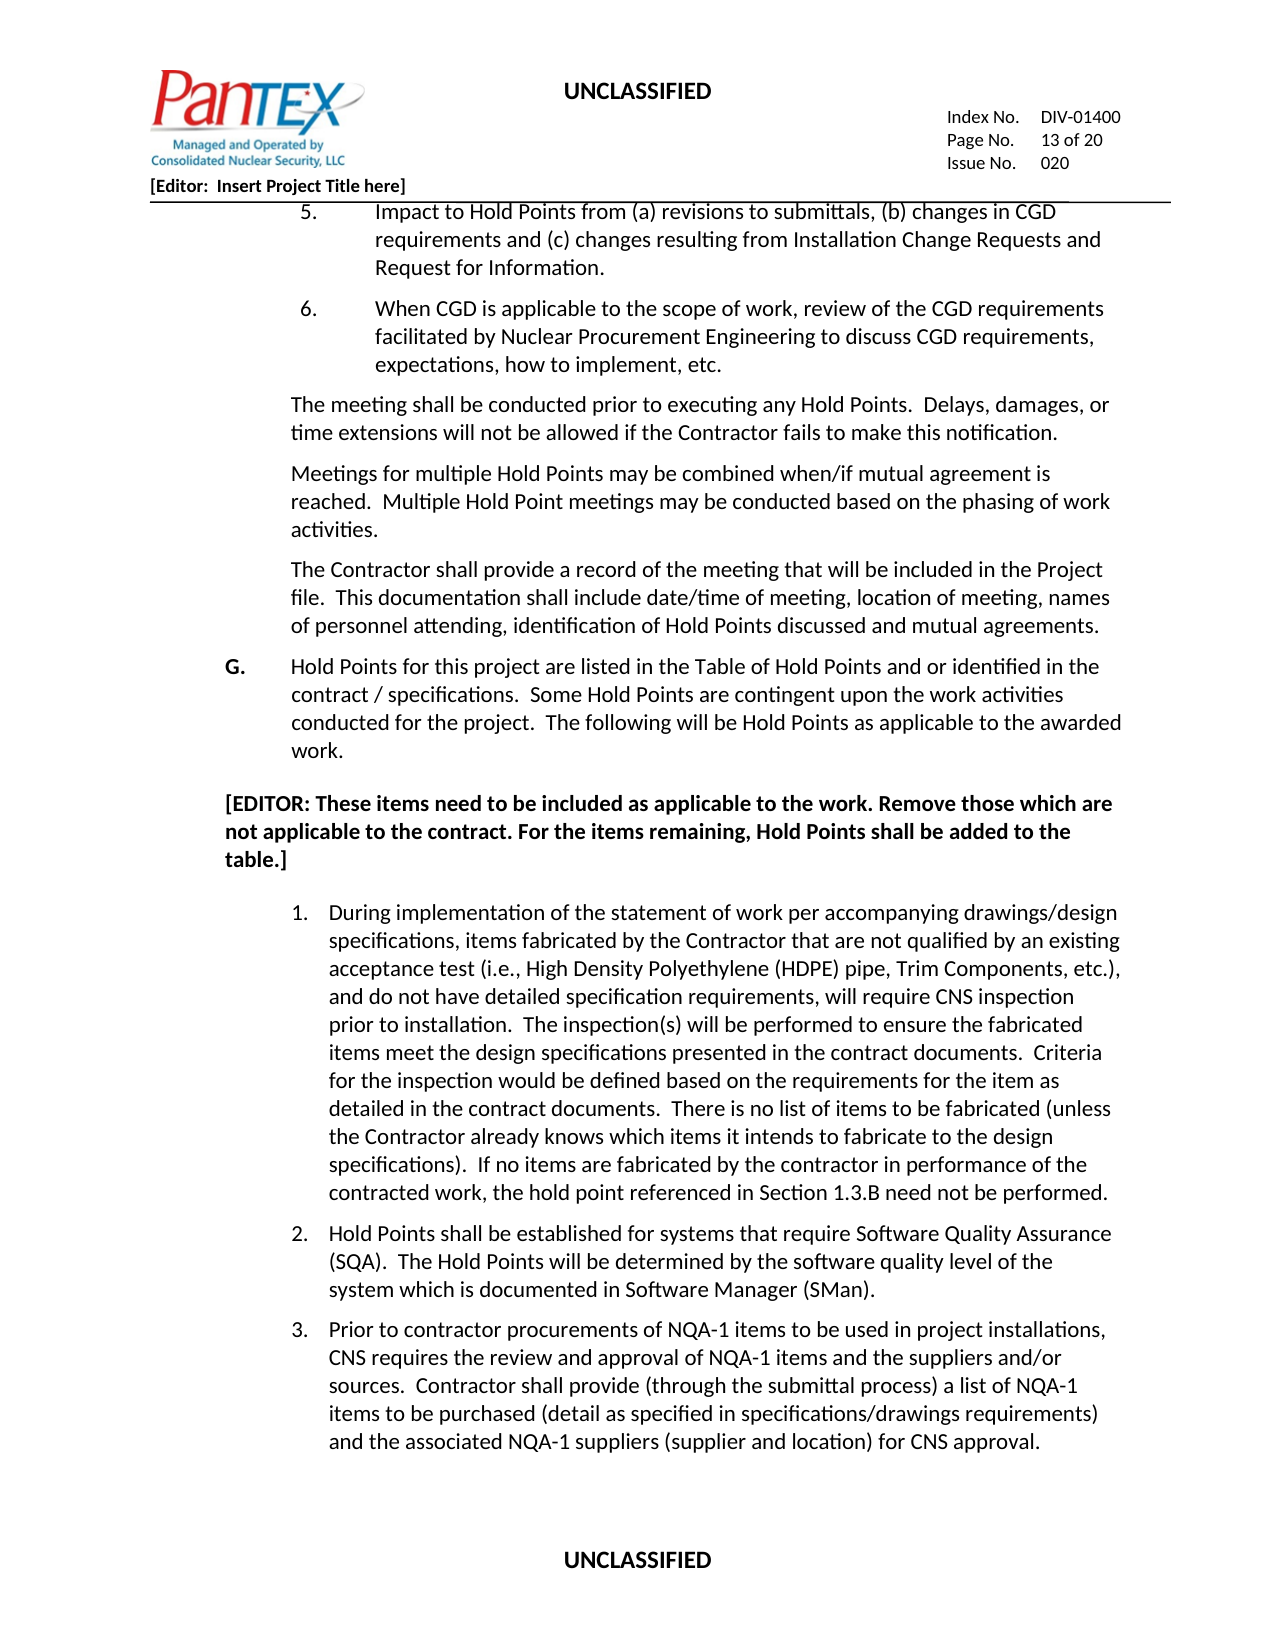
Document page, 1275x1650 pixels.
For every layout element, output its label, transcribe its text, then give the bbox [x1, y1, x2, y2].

subtitle Impact to Hold Points from (a) revisions to submittals, (b) changes in CGD requirements and (c) changes resulting from Installation Change Requests and Request for Information. [300, 197, 1125, 281]
subtitle Prior to contractor procurements of NQA-1 items to be used in project installations, CNS requires the review and approval of NQA-1 items and the suppliers and/or sources. Contractor shall provide (through the submittal process) a list of NQA-1 items to be purchased (detail as specified in specifications/drawings requirements) and the associated NQA-1 suppliers (supplier and location) for CNS approval. [291, 1315, 1125, 1456]
subtitle The meeting shall be conducted prior to executing any Hold Points. Delays, damages, or time extensions will not be allowed if the Contractor fails to make this notification. [291, 390, 1125, 446]
picture [150, 70, 365, 168]
subtitle When CGD is applicable to the scope of work, review of the CGD requirements facilitated by Nuclear Procurement Engineering to discuss CGD requirements, expectations, how to implement, etc. [300, 294, 1125, 378]
subtitle During implementation of the statement of work per accompanying drawings/design specifications, items fabricated by the Contractor that are not qualified by an existing acceptance test (i.e., High Density Polyethylene (HDPE) pipe, Trim Components, etc.), and do not have detailed specification requirements, will require CNS inspection prior to installation. The inspection(s) will be performed to ensure the fabricated items meet the design specifications presented in the contract documents. Criteria for the inspection would be defined based on the requirements for the item as detailed in the contract documents. There is no list of items to be fabricated (unless the Contractor already knows which items it intends to fabricate to the design specifications). If no items are fabricated by the contractor in performance of the contracted work, the hold point referenced in Section 1.3.B need not be performed. [291, 898, 1125, 1206]
subtitle Hold Points shall be established for systems that require Software Quality Assurance (SQA). The Hold Points will be determined by the software quality level of the system which is documented in Software Manager (SMan). [291, 1219, 1125, 1303]
text [EDITOR: These items need to be included as applicable to the work. Remove those which are not applicable to the contract. For the items remaining, Hold Points shall be added to the table.] [225, 789, 1125, 873]
text The Contractor shall provide a record of the meeting that will be included in the Project file. This documentation shall include date/time of meeting, location of meeting, names of personnel attending, identification of Hold Points discussed and mutual agreements. [291, 555, 1125, 639]
subtitle Hold Points for this project are listed in the Table of Hold Points and or identified in the contract / specifications. Some Hold Points are contingent upon the work activities conducted for the project. The following will be Hold Points as applicable to the awarded work. [225, 652, 1125, 764]
text Meetings for multiple Hold Points may be combined when/if mutual agreement is reached. Multiple Hold Point meetings may be conducted based on the phasing of work activities. [291, 459, 1125, 543]
